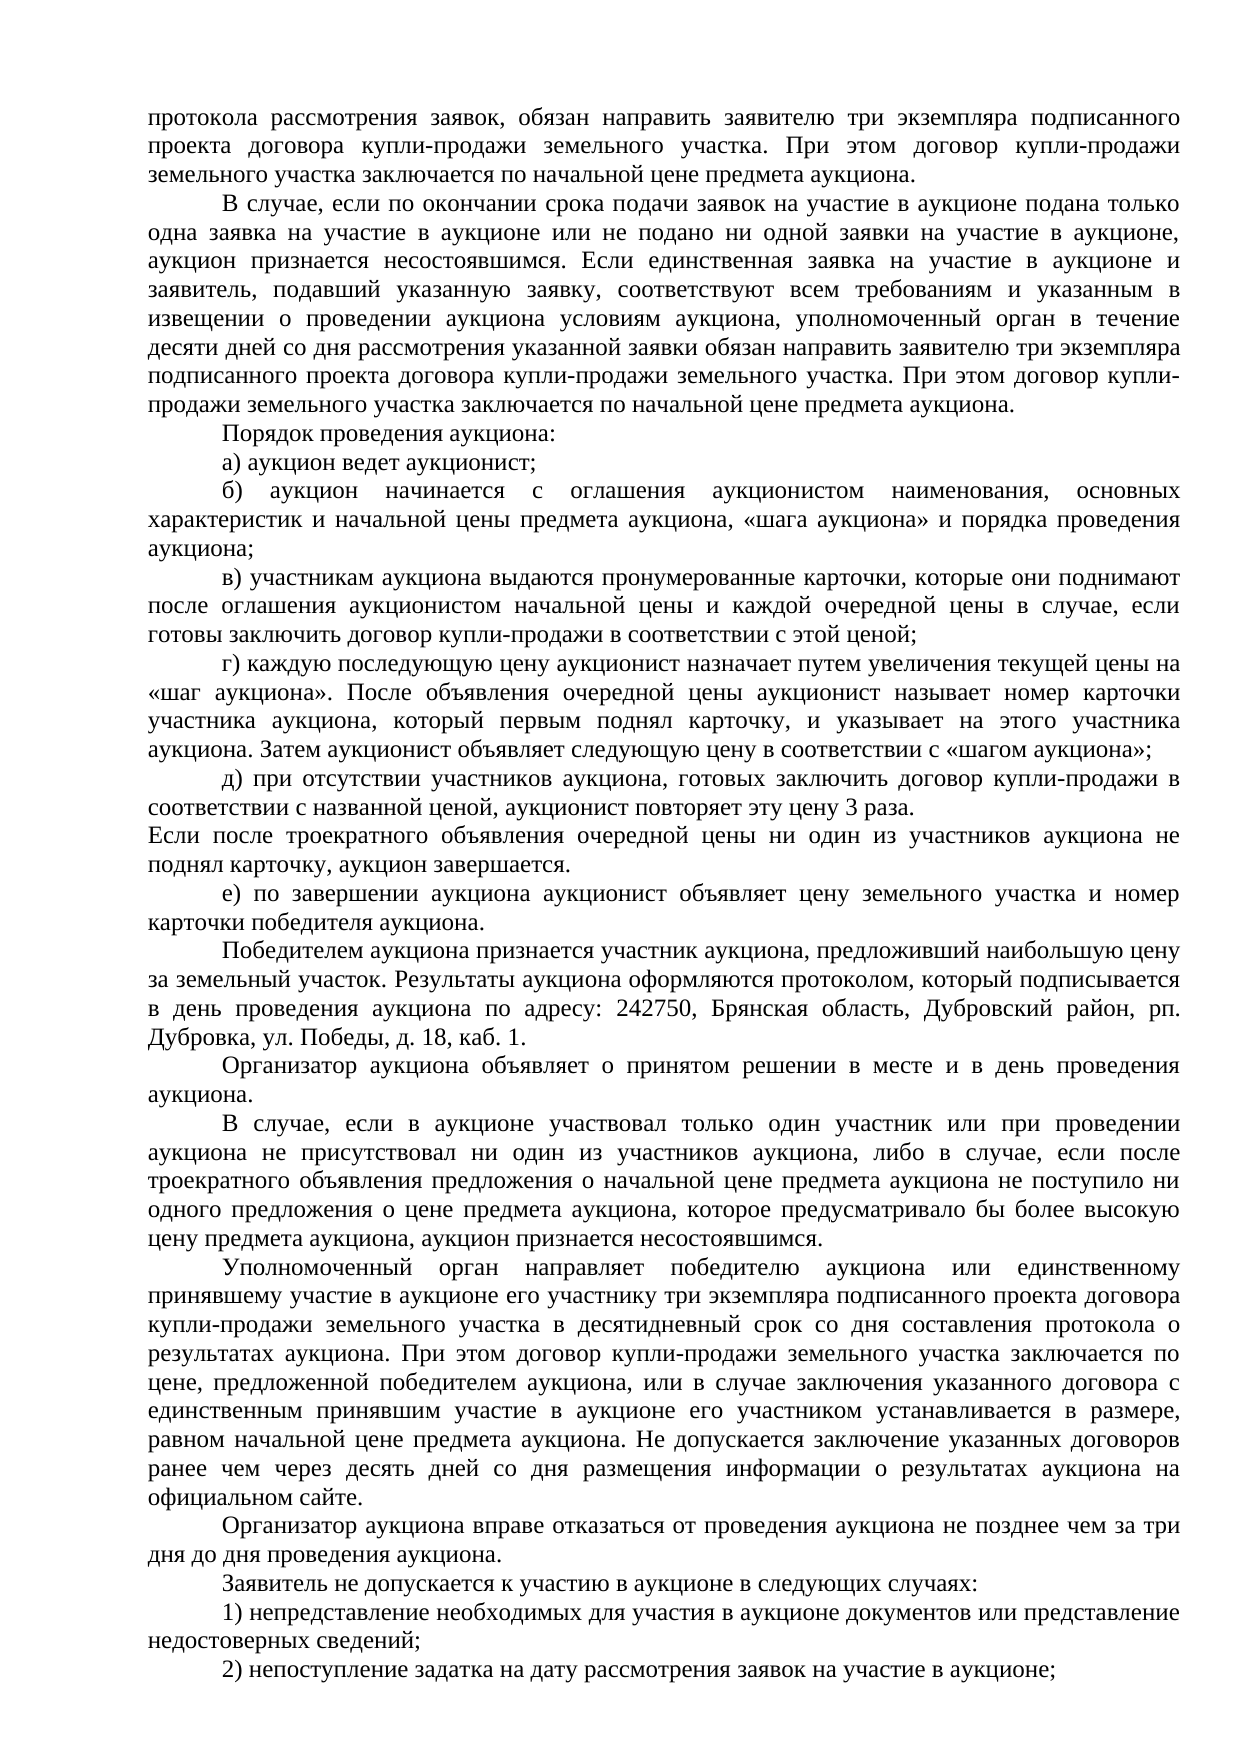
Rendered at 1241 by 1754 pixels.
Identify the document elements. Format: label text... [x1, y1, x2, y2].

text Уполномоченный орган направляет победителю аукциона или единственному принявшему участие в аукционе его участнику три экземпляра подписанного проекта договора купли-продажи земельного участка в десятидневный срок со дня составления протокола о результатах аукциона. При этом договор купли-продажи земельного участка заключается по цене, предложенной победителем аукциона, или в случае заключения указанного договора с единственным принявшим участие в аукционе его участником устанавливается в размере, равном начальной цене предмета аукциона. Не допускается заключение указанных договоров ранее чем через десять дней со дня размещения информации о результатах аукциона на официальном сайте. [148, 1252, 1181, 1511]
text 1) непредставление необходимых для участия в аукционе документов или представление недостоверных сведений; [148, 1597, 1181, 1654]
text Если после троекратного объявления очередной цены ни один из участников аукциона не поднял карточку, аукцион завершается. [148, 821, 1181, 878]
text В случае, если в аукционе участвовал только один участник или при проведении аукциона не присутствовал ни один из участников аукциона, либо в случае, если после троекратного объявления предложения о начальной цене предмета аукциона не поступило ни одного предложения о цене предмета аукциона, которое предусматривало бы более высокую цену предмета аукциона, аукцион признается несостоявшимся. [148, 1108, 1181, 1252]
text Заявитель не допускается к участию в аукционе в следующих случаях: [148, 1568, 1181, 1597]
text В случае, если по окончании срока подачи заявок на участие в аукционе подана только одна заявка на участие в аукционе или не подано ни одной заявки на участие в аукционе, аукцион признается несостоявшимся. Если единственная заявка на участие в аукционе и заявитель, подавший указанную заявку, соответствуют всем требованиям и указанным в извещении о проведении аукциона условиям аукциона, уполномоченный орган в течение десяти дней со дня рассмотрения указанной заявки обязан направить заявителю три экземпляра подписанного проекта договора купли-продажи земельного участка. При этом договор купли-продажи земельного участка заключается по начальной цене предмета аукциона. [148, 188, 1181, 418]
text г) каждую последующую цену аукционист назначает путем увеличения текущей цены на «шаг аукциона». После объявления очередной цены аукционист называет номер карточки участника аукциона, который первым поднял карточку, и указывает на этого участника аукциона. Затем аукционист объявляет следующую цену в соответствии с «шагом аукциона»; [148, 648, 1181, 763]
text е) по завершении аукциона аукционист объявляет цену земельного участка и номер карточки победителя аукциона. [148, 878, 1181, 936]
text д) при отсутствии участников аукциона, готовых заключить договор купли-продажи в соответствии с названной ценой, аукционист повторяет эту цену 3 раза. [148, 763, 1181, 821]
text Победителем аукциона признается участник аукциона, предложивший наибольшую цену за земельный участок. Результаты аукциона оформляются протоколом, который подписывается в день проведения аукциона по адресу: 242750, Брянская область, Дубровский район, рп. Дубровка, ул. Победы, д. 18, каб. 1. [148, 936, 1181, 1051]
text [148, 102, 1181, 188]
text Организатор аукциона вправе отказаться от проведения аукциона не позднее чем за три дня до дня проведения аукциона. [148, 1511, 1181, 1568]
text Организатор аукциона объявляет о принятом решении в месте и в день проведения аукциона. [148, 1051, 1181, 1108]
text Порядок проведения аукциона: [148, 418, 1181, 447]
text в) участникам аукциона выдаются пронумерованные карточки, которые они поднимают после оглашения аукционистом начальной цены и каждой очередной цены в случае, если готовы заключить договор купли-продажи в соответствии с этой ценой; [148, 562, 1181, 648]
text б) аукцион начинается с оглашения аукционистом наименования, основных характеристик и начальной цены предмета аукциона, «шага аукциона» и порядка проведения аукциона; [148, 476, 1181, 562]
text а) аукцион ведет аукционист; [148, 447, 1181, 476]
text 2) непоступление задатка на дату рассмотрения заявок на участие в аукционе; [148, 1654, 1181, 1683]
